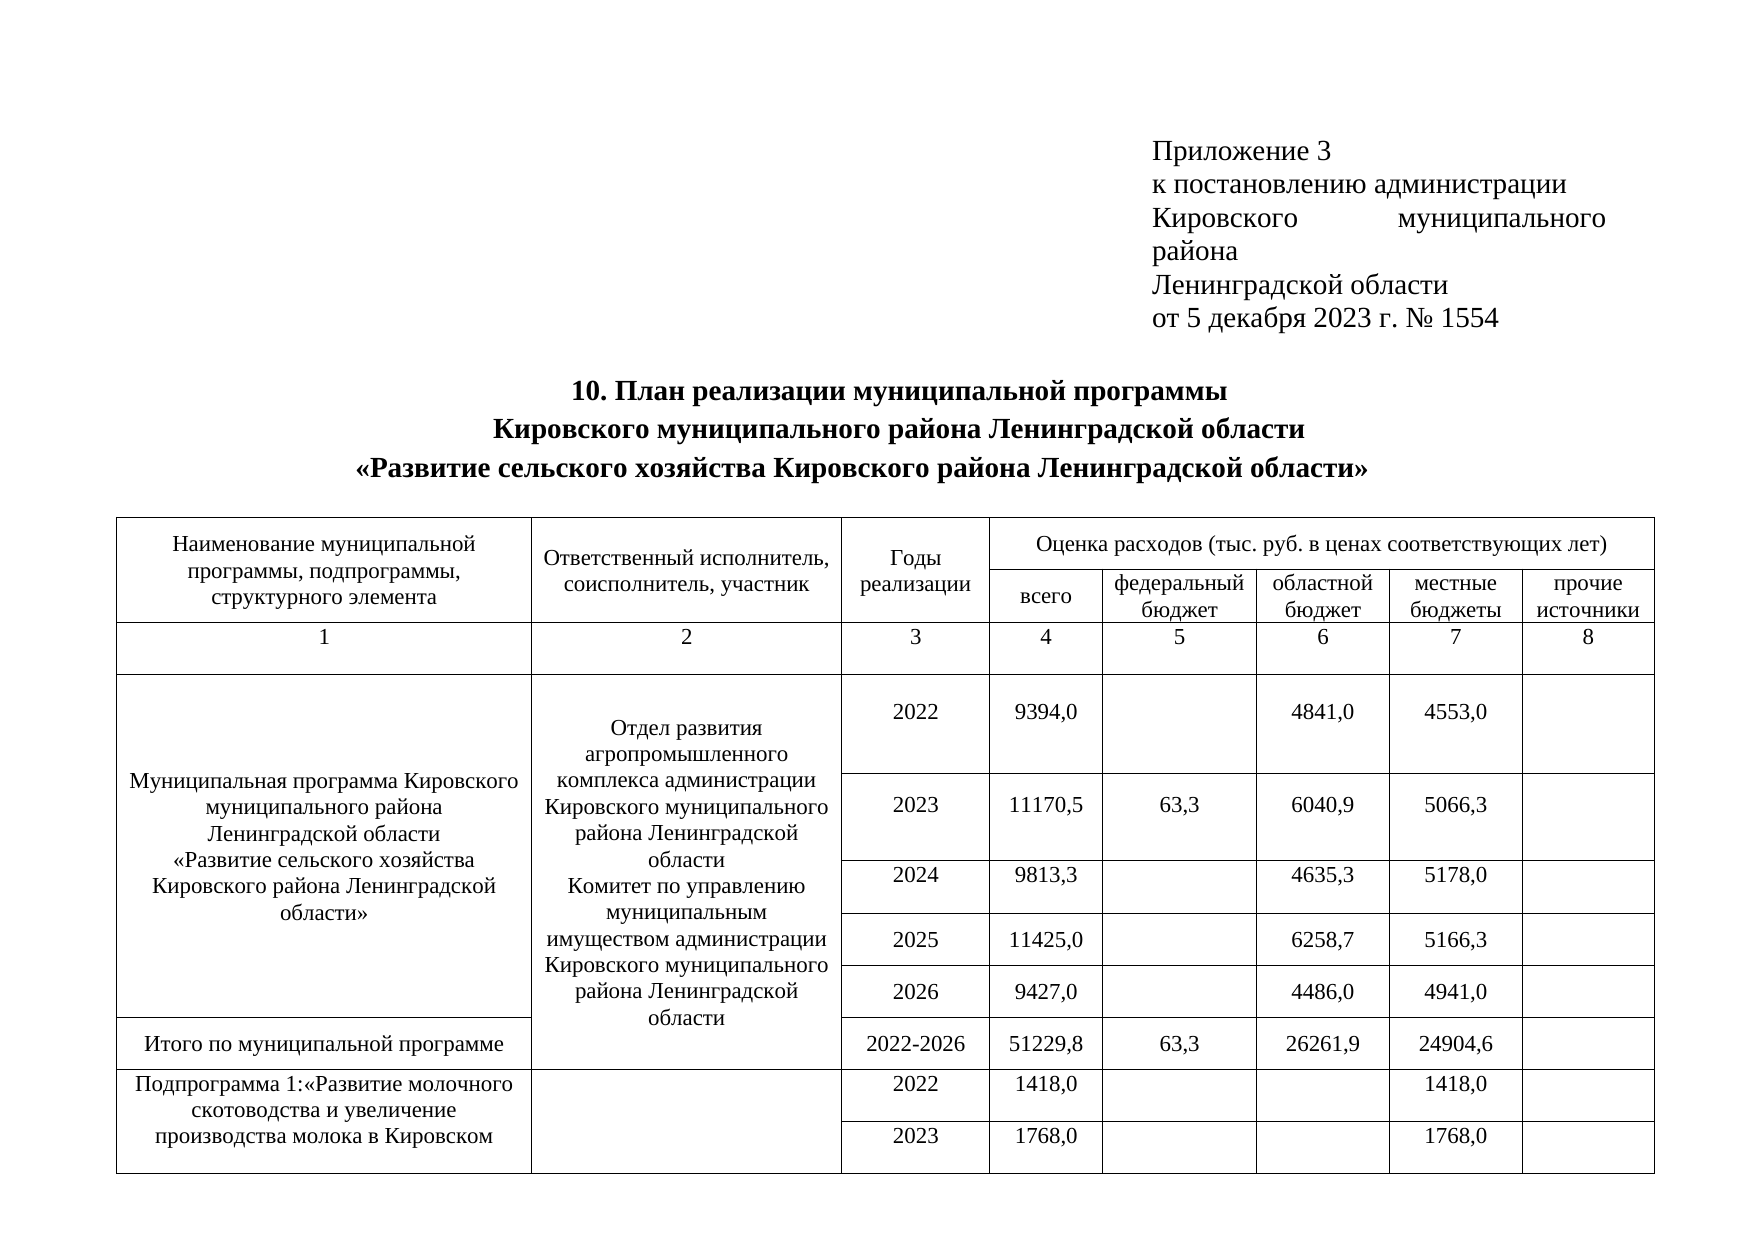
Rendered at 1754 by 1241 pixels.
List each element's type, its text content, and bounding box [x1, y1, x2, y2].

table_cell местные бюджеты [1390, 570, 1522, 622]
table_cell [1103, 675, 1256, 772]
table_cell 1768,0 [990, 1122, 1102, 1173]
table_cell 1418,0 [990, 1070, 1102, 1121]
table_cell [1523, 861, 1654, 912]
table_cell Итого по муниципальной программе [117, 1018, 531, 1069]
table_cell 5066,3 [1390, 774, 1522, 860]
table_cell [1523, 914, 1654, 964]
table_cell [1103, 1070, 1256, 1121]
table_cell федеральный бюджет [1103, 570, 1256, 622]
table_cell 6 [1257, 623, 1389, 674]
text от 5 декабря 2023 г. № 1554 [1152, 301, 1606, 334]
text Кировского муниципального района Ленинградской области [118, 411, 1606, 445]
text к постановлению администрации [1152, 166, 1606, 200]
table_cell 2023 [842, 1122, 989, 1173]
table_cell 2022-2026 [842, 1018, 989, 1069]
table_cell 11425,0 [990, 914, 1102, 964]
table_cell 1 [117, 623, 531, 674]
text Ленинградской области [1152, 267, 1606, 301]
text Кировского муниципального района [1152, 200, 1606, 267]
table_cell 2022 [842, 1070, 989, 1121]
table_cell [1523, 675, 1654, 772]
table_cell Отдел развития агропромышленного комплекса администрации Кировского муниципального района Ленинградской области Комитет по управлению муниципальным имуществом администрации Кировского муниципального района Ленинградской области [532, 675, 841, 1069]
table_header Оценка расходов (тыс. руб. в ценах соответствующих лет) [990, 518, 1654, 568]
table_cell [1523, 1018, 1654, 1069]
table_cell [1257, 1070, 1389, 1121]
table_cell 6040,9 [1257, 774, 1389, 860]
table_cell 24904,6 [1390, 1018, 1522, 1069]
table_cell 11170,5 [990, 774, 1102, 860]
table_cell [1523, 1070, 1654, 1121]
table_cell 2025 [842, 914, 989, 964]
table_cell 1768,0 [1390, 1122, 1522, 1173]
table_cell Муниципальная программа Кировского муниципального района Ленинградской области «Развитие сельского хозяйства Кировского района Ленинградской области» [117, 675, 531, 1017]
table_cell [1103, 914, 1256, 964]
table_cell 4841,0 [1257, 675, 1389, 772]
table_cell всего [990, 570, 1102, 622]
table_header Наименование муниципальной программы, подпрограммы, структурного элемента [117, 518, 531, 622]
table_cell 5166,3 [1390, 914, 1522, 964]
table_cell 63,3 [1103, 1018, 1256, 1069]
table_cell 4 [990, 623, 1102, 674]
table_cell [1103, 861, 1256, 912]
table_cell 5178,0 [1390, 861, 1522, 912]
table_cell 9394,0 [990, 675, 1102, 772]
table_cell 9427,0 [990, 966, 1102, 1017]
table_cell 2 [532, 623, 841, 674]
table_cell 2022 [842, 675, 989, 772]
table_cell [532, 1070, 841, 1173]
table_cell 1418,0 [1390, 1070, 1522, 1121]
table_cell Подпрограмма 1:«Развитие молочного скотоводства и увеличение производства молока в Кировском районе Ленинградской области» [117, 1070, 531, 1173]
table_cell 6258,7 [1257, 914, 1389, 964]
table_cell 4553,0 [1390, 675, 1522, 772]
table_cell [1103, 966, 1256, 1017]
table_cell областной бюджет [1257, 570, 1389, 622]
text 10. План реализации муниципальной программы [118, 373, 1606, 406]
table_cell 2024 [842, 861, 989, 912]
table_cell 4486,0 [1257, 966, 1389, 1017]
table_header Ответственный исполнитель, соисполнитель, участник [532, 518, 841, 622]
table_cell 7 [1390, 623, 1522, 674]
table_cell 2023 [842, 774, 989, 860]
table_cell 5 [1103, 623, 1256, 674]
table_cell [1257, 1122, 1389, 1173]
table_cell 51229,8 [990, 1018, 1102, 1069]
table_cell 9813,3 [990, 861, 1102, 912]
table_cell прочие источники [1523, 570, 1654, 622]
table_cell [1523, 966, 1654, 1017]
table_cell 3 [842, 623, 989, 674]
table_cell 2026 [842, 966, 989, 1017]
table_cell 63,3 [1103, 774, 1256, 860]
table_cell [1523, 774, 1654, 860]
table_cell 4635,3 [1257, 861, 1389, 912]
table_cell [1523, 1122, 1654, 1173]
table_cell [1103, 1122, 1256, 1173]
table_header Годы реализации [842, 518, 989, 622]
table_cell 4941,0 [1390, 966, 1522, 1017]
table_cell 26261,9 [1257, 1018, 1389, 1069]
text «Развитие сельского хозяйства Кировского района Ленинградской области» [118, 450, 1606, 483]
text Приложение 3 [1152, 133, 1606, 166]
table_cell 8 [1523, 623, 1654, 674]
